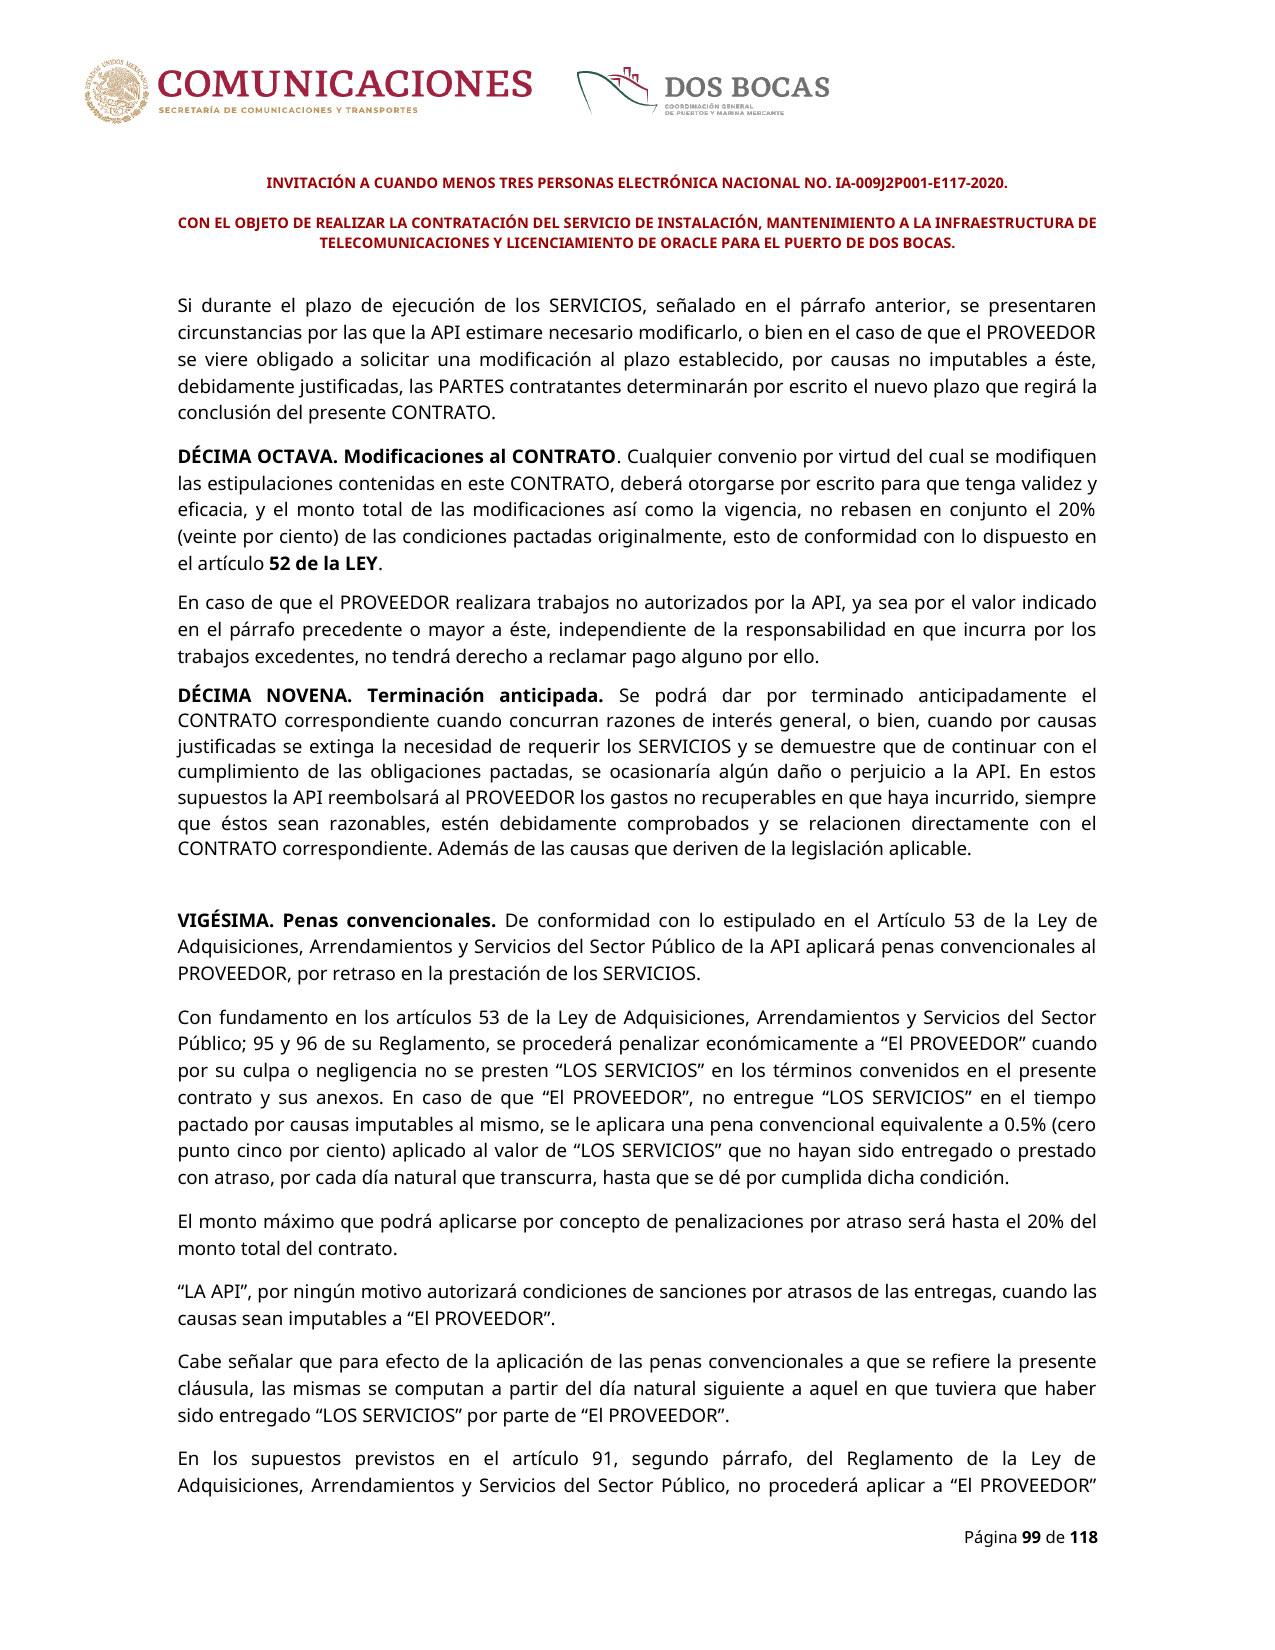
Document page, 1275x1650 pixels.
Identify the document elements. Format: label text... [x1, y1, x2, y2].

text Con fundamento en los artículos 53 de la Ley de Adquisiciones, Arrendamientos y Servicios del Sector Público; 95 y 96 de su Reglamento, se procederá penalizar económicamente a “El PROVEEDOR” cuando por su culpa o negligencia no se presten “LOS SERVICIOS” en los términos convenidos en el presente contrato y sus anexos. En caso de que “El PROVEEDOR”, no entregue “LOS SERVICIOS” en el tiempo pactado por causas imputables al mismo, se le aplicara una pena convencional equivalente a 0.5% (cero punto cinco por ciento) aplicado al valor de “LOS SERVICIOS” que no hayan sido entregado o prestado con atraso, por cada día natural que transcurra, hasta que se dé por cumplida dicha condición. [177, 1004, 1098, 1190]
text Cabe señalar que para efecto de la aplicación de las penas convencionales a que se refiere la presente cláusula, las mismas se computan a partir del día natural siguiente a aquel en que tuviera que haber sido entregado “LOS SERVICIOS” por parte de “El PROVEEDOR”. [177, 1348, 1098, 1427]
text VIGÉSIMA. Penas convencionales. De conformidad con lo estipulado en el Artículo 53 de la Ley de Adquisiciones, Arrendamientos y Servicios del Sector Público de la API aplicará penas convencionales al PROVEEDOR, por retraso en la prestación de los SERVICIOS. [177, 907, 1098, 986]
picture [80, 51, 536, 134]
text “LA API”, por ningún motivo autorizará condiciones de sanciones por atrasos de las entregas, cuando las causas sean imputables a “El PROVEEDOR”. [177, 1278, 1098, 1331]
text En caso de que el PROVEEDOR realizara trabajos no autorizados por la API, ya sea por el valor indicado en el párrafo precedente o mayor a éste, independiente de la responsabilidad en que incurra por los trabajos excedentes, no tendrá derecho a reclamar pago alguno por ello. [177, 589, 1098, 668]
text DÉCIMA NOVENA. Terminación anticipada. Se podrá dar por terminado anticipadamente el CONTRATO correspondiente cuando concurran razones de interés general, o bien, cuando por causas justificadas se extinga la necesidad de requerir los SERVICIOS y se demuestre que de continuar con el cumplimiento de las obligaciones pactadas, se ocasionaría algún daño o perjuicio a la API. En estos supuestos la API reembolsará al PROVEEDOR los gastos no recuperables en que haya incurrido, siempre que éstos sean razonables, estén debidamente comprobados y se relacionen directamente con el CONTRATO correspondiente. Además de las causas que deriven de la legislación aplicable. [177, 682, 1098, 861]
picture [577, 67, 829, 115]
text El monto máximo que podrá aplicarse por concepto de penalizaciones por atraso será hasta el 20% del monto total del contrato. [177, 1208, 1098, 1260]
text DÉCIMA OCTAVA. Modificaciones al CONTRATO. Cualquier convenio por virtud del cual se modifiquen las estipulaciones contenidas en este CONTRATO, deberá otorgarse por escrito para que tenga validez y eficacia, y el monto total de las modificaciones así como la vigencia, no rebasen en conjunto el 20% (veinte por ciento) de las condiciones pactadas originalmente, esto de conformidad con lo dispuesto en el artículo 52 de la LEY. [177, 443, 1098, 576]
text Si durante el plazo de ejecución de los SERVICIOS, señalado en el párrafo anterior, se presentaren circunstancias por las que la API estimare necesario modificarlo, o bien en el caso de que el PROVEEDOR se viere obligado a solicitar una modificación al plazo establecido, por causas no imputables a éste, debidamente justificadas, las PARTES contratantes determinarán por escrito el nuevo plazo que regirá la conclusión del presente CONTRATO. [177, 293, 1098, 425]
